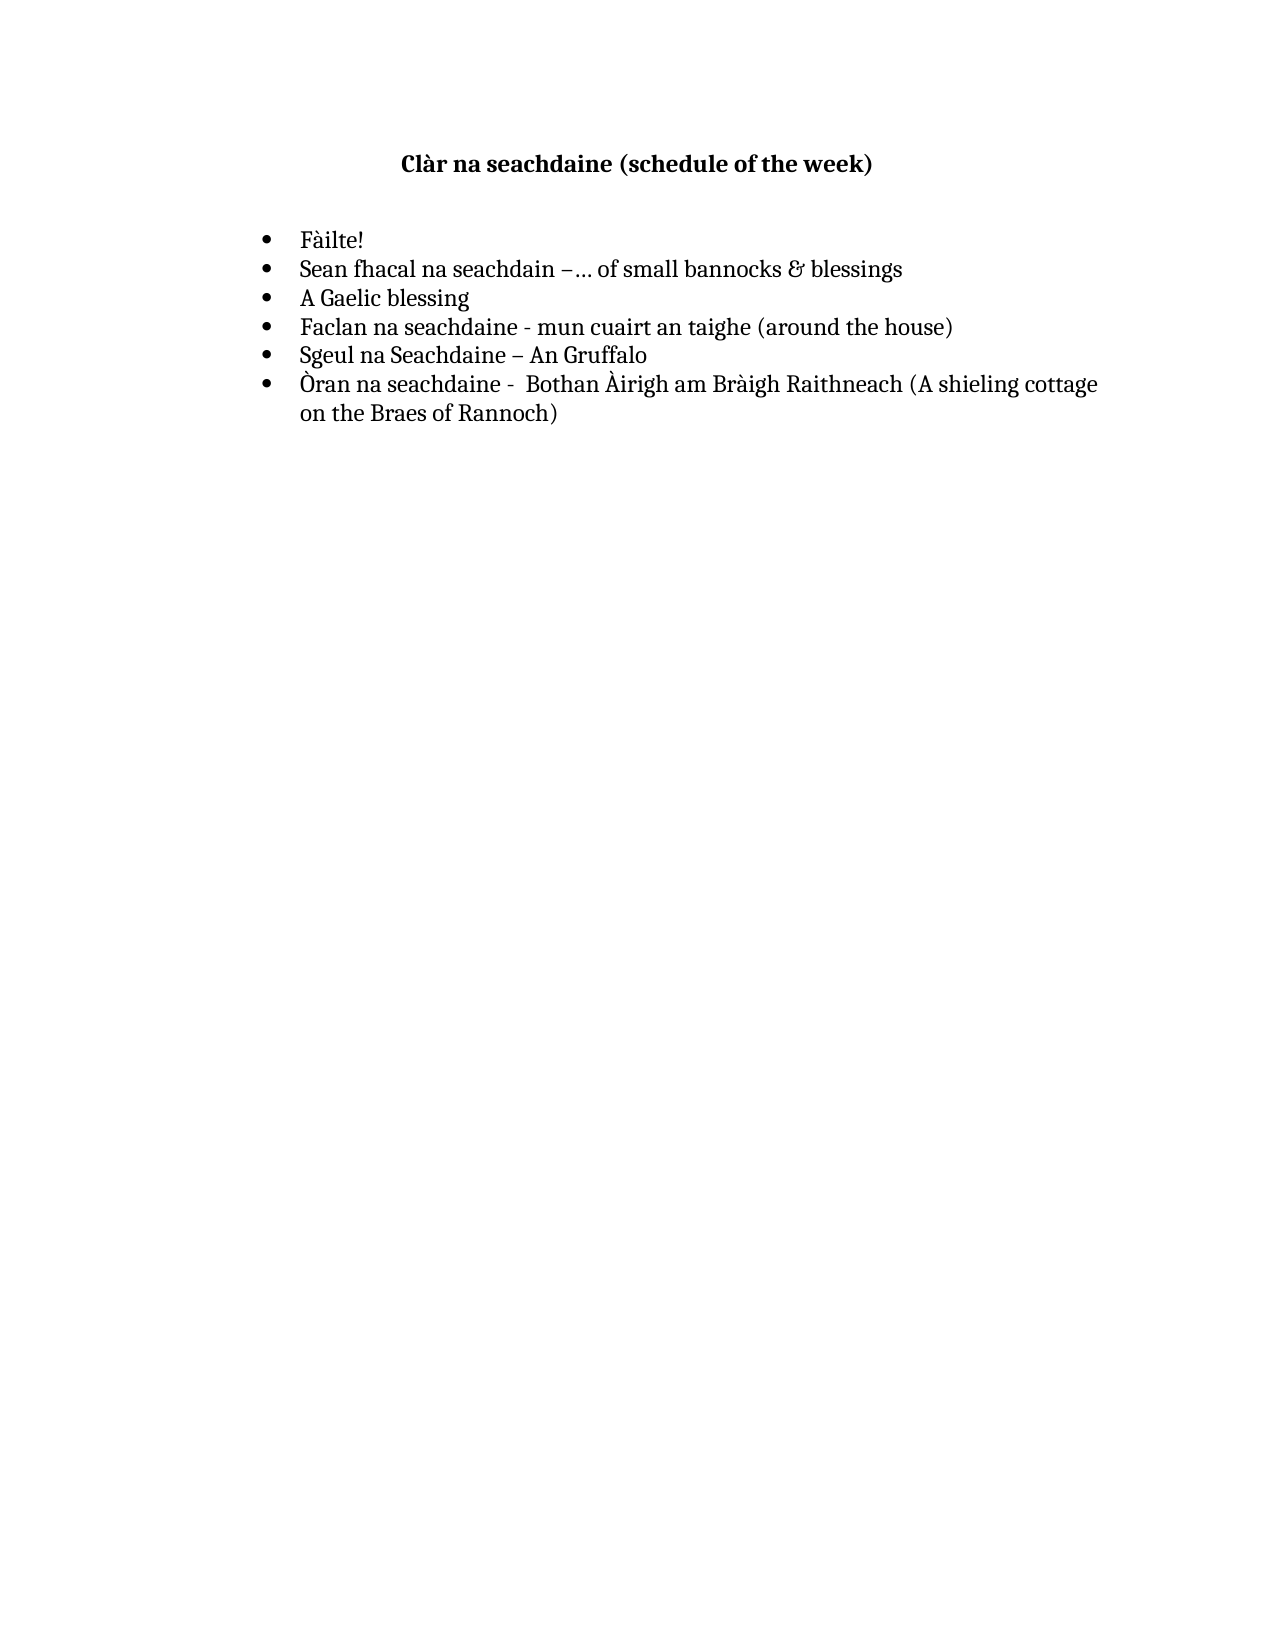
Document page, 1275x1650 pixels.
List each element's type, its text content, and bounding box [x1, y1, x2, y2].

list Faclan na seachdaine - mun cuairt an taighe (around the house) [262, 313, 1125, 341]
text Clàr na seachdaine (schedule of the week) [150, 150, 1125, 179]
list A Gaelic blessing [262, 284, 1125, 313]
list Sean fhacal na seachdain –… of small bannocks & blessings [262, 255, 1125, 284]
list Òran na seachdaine - Bothan Àirigh am Bràigh Raithneach (A shieling cottage on the Braes of Rannoch) [262, 370, 1125, 428]
list Sgeul na Seachdaine – An Gruffalo [262, 341, 1125, 370]
list Fàilte! [262, 226, 1125, 255]
